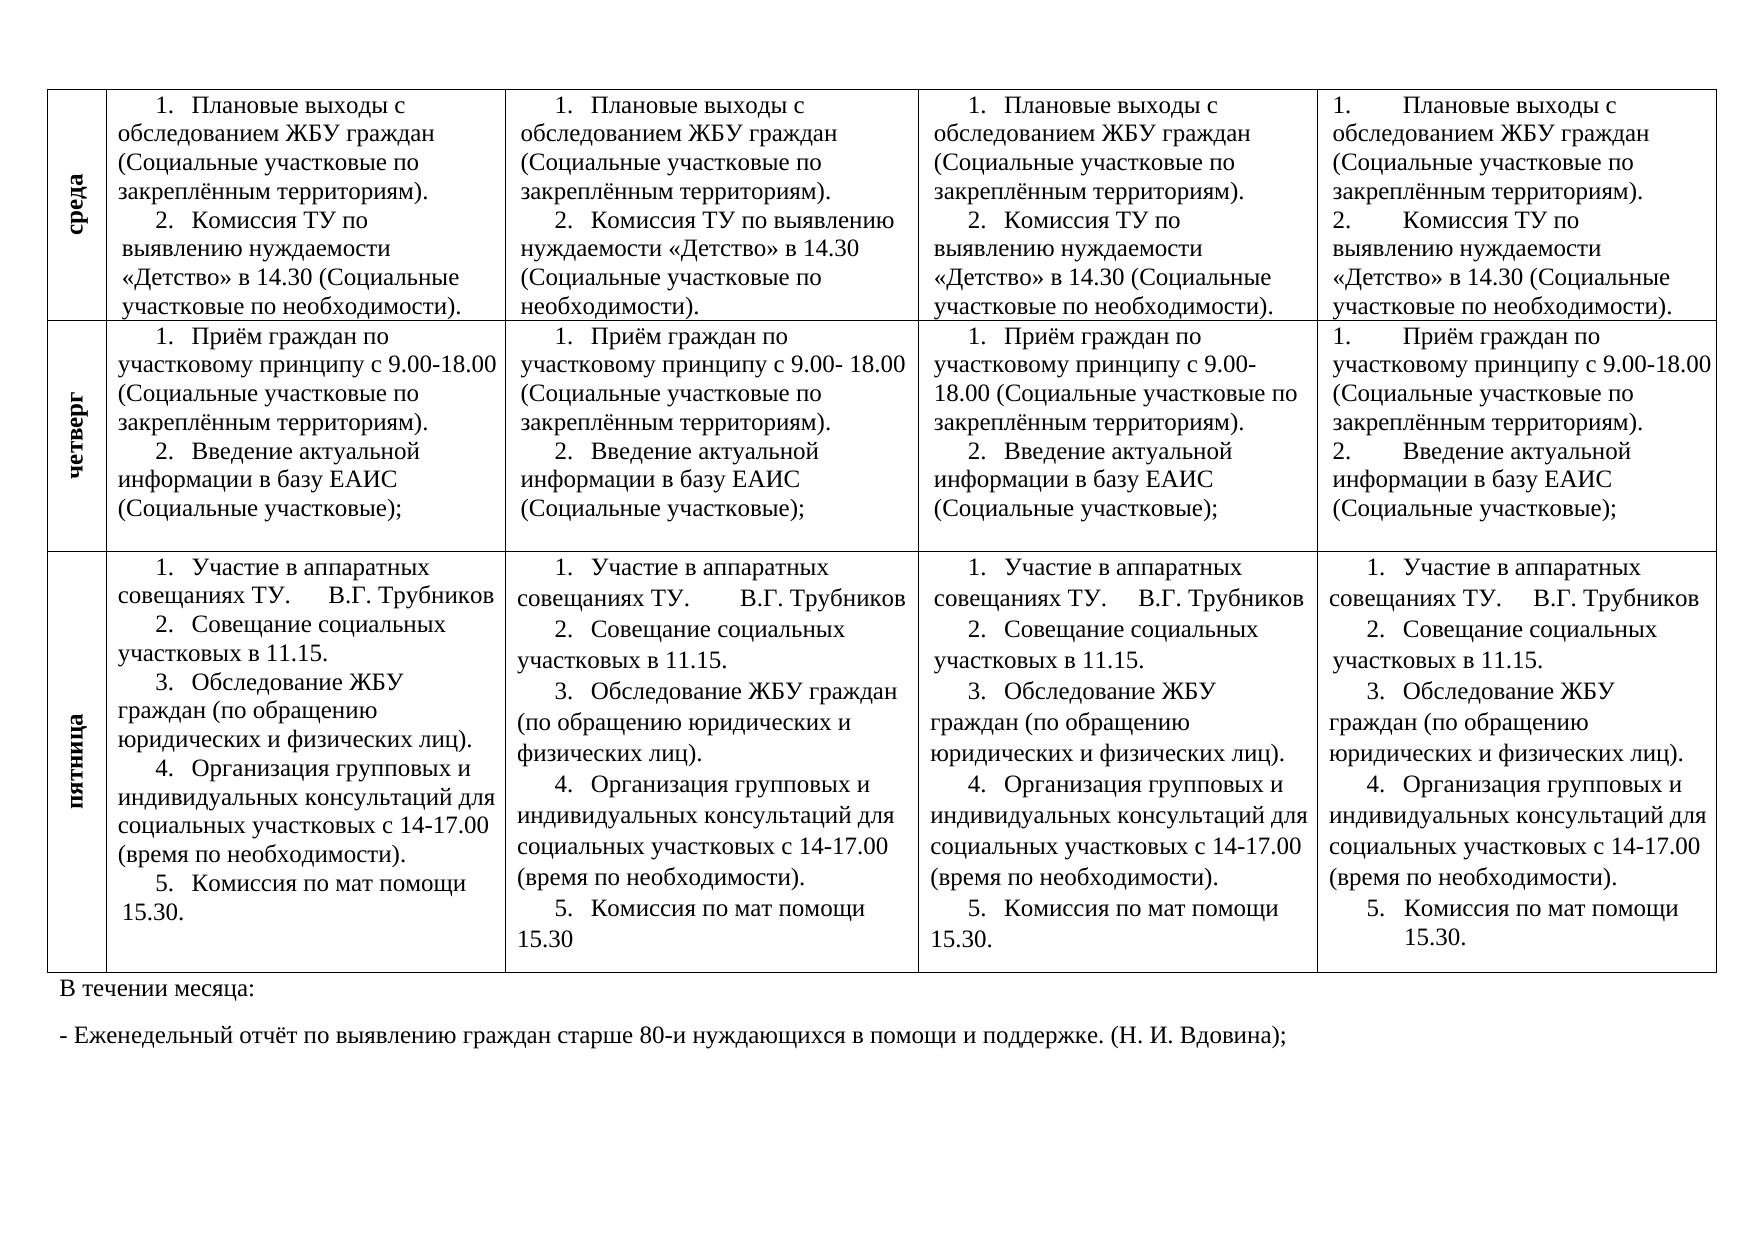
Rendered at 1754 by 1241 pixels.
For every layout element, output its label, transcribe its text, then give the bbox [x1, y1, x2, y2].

table_cell Участие в аппаратных совещаниях ТУ. В.Г. Трубников Совещание социальных участковых в 11.15. Обследование ЖБУ граждан (по обращению юридических и физических лиц). Организация групповых и индивидуальных консультаций для социальных участковых с 14-17.00 (время по необходимости). Комиссия по мат помощи 15.30 [506, 552, 918, 972]
table_cell Плановые выходы с обследованием ЖБУ граждан (Социальные участковые по закреплённым территориям). Комиссия ТУ по выявлению нуждаемости «Детство» в 14.30 (Социальные участковые по необходимости). [1318, 90, 1716, 320]
table_cell Участие в аппаратных совещаниях ТУ. В.Г. Трубников Совещание социальных участковых в 11.15. Обследование ЖБУ граждан (по обращению юридических и физических лиц). Организация групповых и индивидуальных консультаций для социальных участковых с 14-17.00 (время по необходимости). Комиссия по мат помощи 15.30. [1318, 552, 1716, 972]
table_cell четверг [48, 321, 106, 551]
table_cell Плановые выходы с обследованием ЖБУ граждан (Социальные участковые по закреплённым территориям). Комиссия ТУ по выявлению нуждаемости «Детство» в 14.30 (Социальные участковые по необходимости). [107, 90, 505, 320]
text - Еженедельный отчёт по выявлению граждан старше 80-и нуждающихся в помощи и поддержке. (Н. И. Вдовина); [59, 1021, 1636, 1049]
table_cell Плановые выходы с обследованием ЖБУ граждан (Социальные участковые по закреплённым территориям). Комиссия ТУ по выявлению нуждаемости «Детство» в 14.30 (Социальные участковые по необходимости). [919, 90, 1317, 320]
table_cell пятница [48, 552, 106, 972]
table_cell Плановые выходы с обследованием ЖБУ граждан (Социальные участковые по закреплённым территориям). Комиссия ТУ по выявлению нуждаемости «Детство» в 14.30 (Социальные участковые по необходимости). [506, 90, 918, 320]
table_cell среда [48, 90, 106, 320]
text В течении месяца: [59, 973, 1636, 1002]
table_cell Участие в аппаратных совещаниях ТУ. В.Г. Трубников Совещание социальных участковых в 11.15. Обследование ЖБУ граждан (по обращению юридических и физических лиц). Организация групповых и индивидуальных консультаций для социальных участковых с 14-17.00 (время по необходимости). Комиссия по мат помощи 15.30. [107, 552, 505, 972]
table_cell Участие в аппаратных совещаниях ТУ. В.Г. Трубников Совещание социальных участковых в 11.15. Обследование ЖБУ граждан (по обращению юридических и физических лиц). Организация групповых и индивидуальных консультаций для социальных участковых с 14-17.00 (время по необходимости). Комиссия по мат помощи 15.30. [919, 552, 1317, 972]
